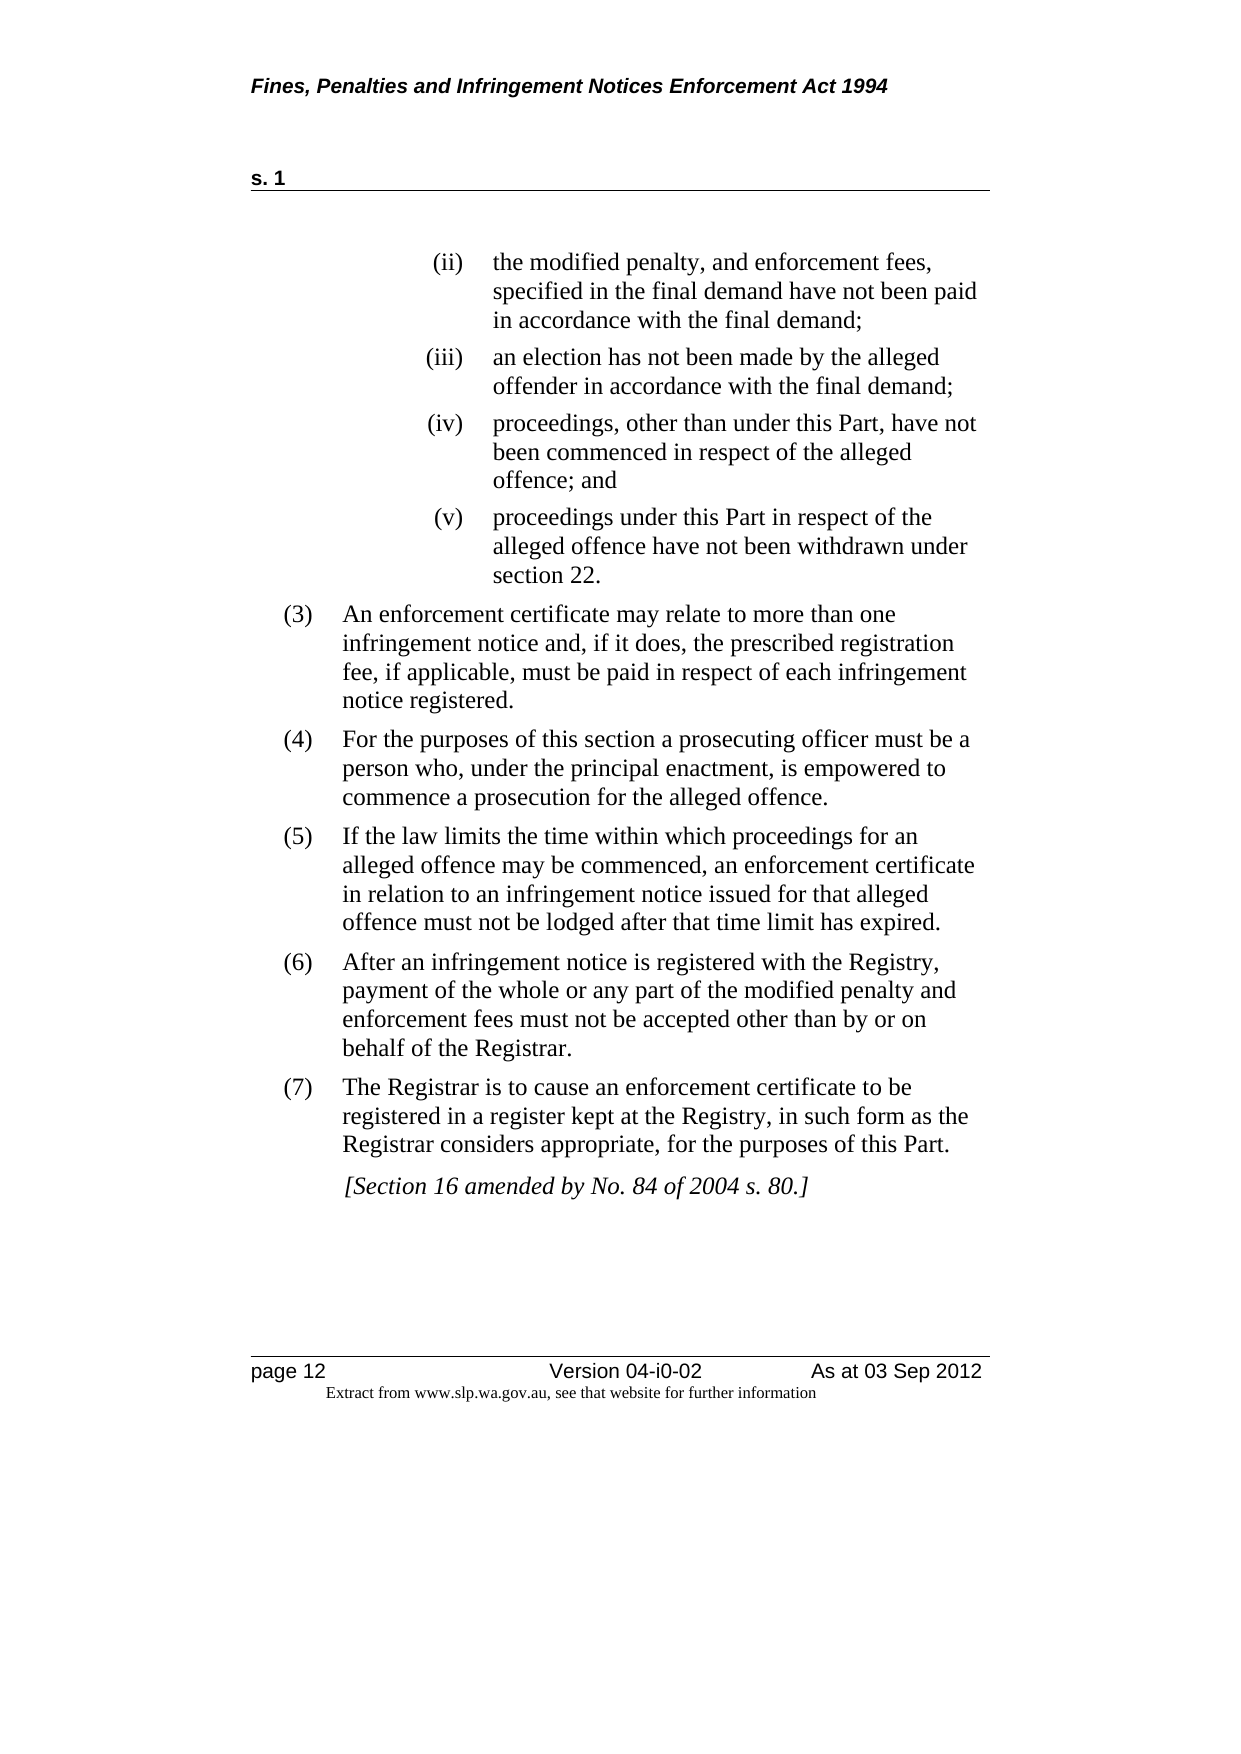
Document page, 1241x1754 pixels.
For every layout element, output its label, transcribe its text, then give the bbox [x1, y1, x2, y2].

text (6) After an infringement notice is registered with the Registry, payment of the whole or any part of the modified penalty and enforcement fees must not be accepted other than by or on behalf of the Registrar. [251, 947, 990, 1062]
text (5) If the law limits the time within which proceedings for an alleged offence may be commenced, an enforcement certificate in relation to an infringement notice issued for that alleged offence must not be lodged after that time limit has expired. [251, 821, 990, 936]
text (iii) an election has not been made by the alleged offender in accordance with the final demand; [251, 342, 990, 399]
text (ii) the modified penalty, and enforcement fees, specified in the final demand have not been paid in accordance with the final demand; [251, 247, 990, 334]
text [Section 16 amended by No. 84 of 2004 s. 80.] [251, 1171, 990, 1199]
text (3) An enforcement certificate may relate to more than one infringement notice and, if it does, the prescribed registration fee, if applicable, must be paid in respect of each infringement notice registered. [251, 599, 990, 714]
text (4) For the purposes of this section a prosecuting officer must be a person who, under the principal enactment, is empowered to commence a prosecution for the alleged offence. [251, 724, 990, 811]
text (iv) proceedings, other than under this Part, have not been commenced in respect of the alleged offence; and [251, 408, 990, 494]
text (v) proceedings under this Part in respect of the alleged offence have not been withdrawn under section 22. [251, 502, 990, 589]
text (7) The Registrar is to cause an enforcement certificate to be registered in a register kept at the Registry, in such form as the Registrar considers appropriate, for the purposes of this Part. [251, 1072, 990, 1158]
